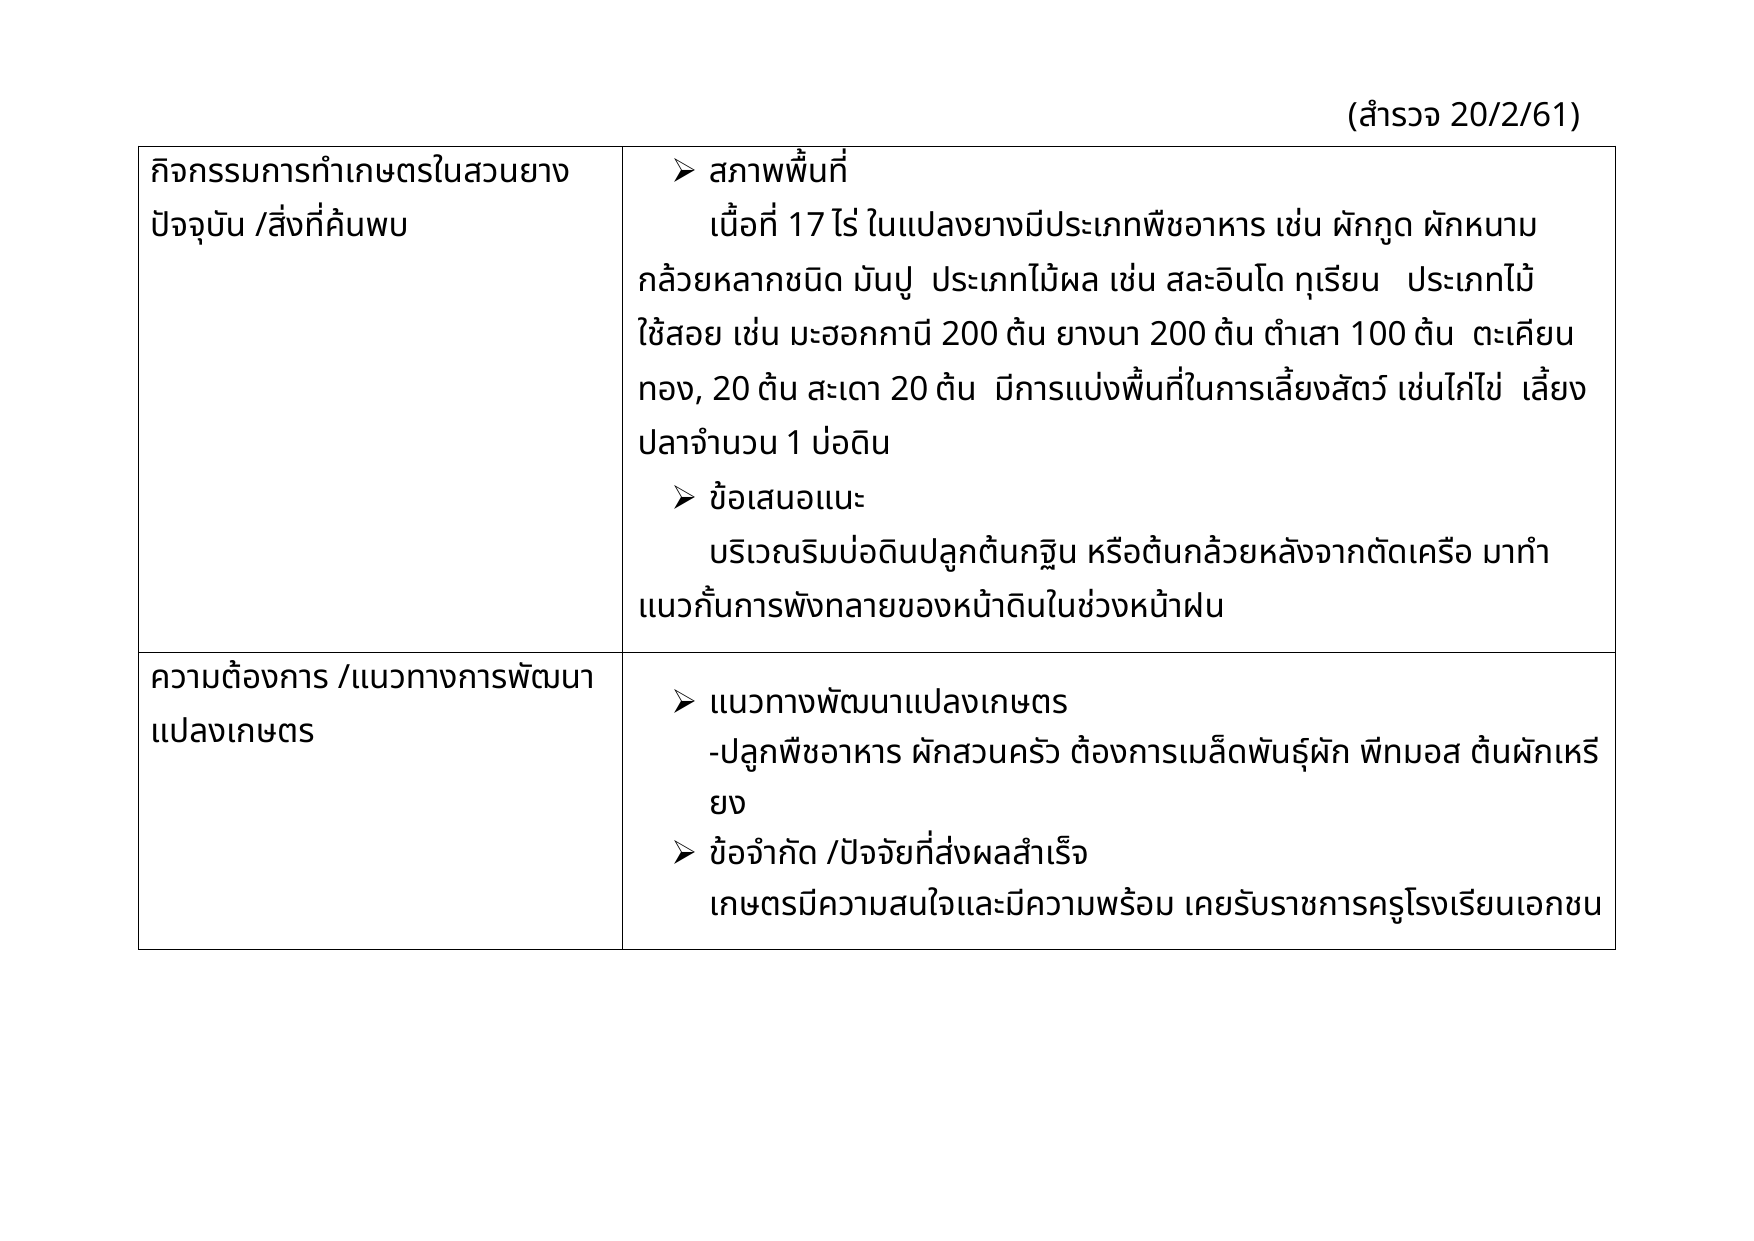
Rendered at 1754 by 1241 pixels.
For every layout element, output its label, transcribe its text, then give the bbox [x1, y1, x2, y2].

table_header สภาพพื้นที่ เนื้อที่ 17ไร่ ในแปลงยางมีประเภทพืชอาหาร เช่น ผักกูด ผักหนาม กล้วยหลากชนิด มันปู ประเภทไม้ผล เช่น สละอินโด ทุเรียน ประเภทไม้ใช้สอย เช่น มะฮอกกานี 200ต้น ยางนา 200ต้น ตำเสา 100ต้น ตะเคียนทอง, 20ต้น สะเดา 20ต้น มีการแบ่งพื้นที่ในการเลี้ยงสัตว์ เช่นไก่ไข่ เลี้ยงปลาจำนวน1บ่อดิน ข้อเสนอแนะ บริเวณริมบ่อดินปลูกต้นกฐิน หรือต้นกล้วยหลังจากตัดเครือ มาทำแนวกั้นการพังทลายของหน้าดินในช่วงหน้าฝน [623, 147, 1615, 652]
text (สำรวจ 20/2/61) [900, 91, 1604, 142]
table_cell ความต้องการ /แนวทางการพัฒนาแปลงเกษตร [139, 653, 622, 949]
table_header กิจกรรมการทำเกษตรในสวนยางปัจจุบัน /สิ่งที่ค้นพบ [139, 147, 622, 652]
table_cell แนวทางพัฒนาแปลงเกษตร -ปลูกพืชอาหาร ผักสวนครัว ต้องการเมล็ดพันธุ์ผัก พีทมอส ต้นผักเหรียง ข้อจำกัด /ปัจจัยที่ส่งผลสำเร็จ เกษตรมีความสนใจและมีความพร้อม เคยรับราชการครูโรงเรียนเอกชน [623, 653, 1615, 949]
